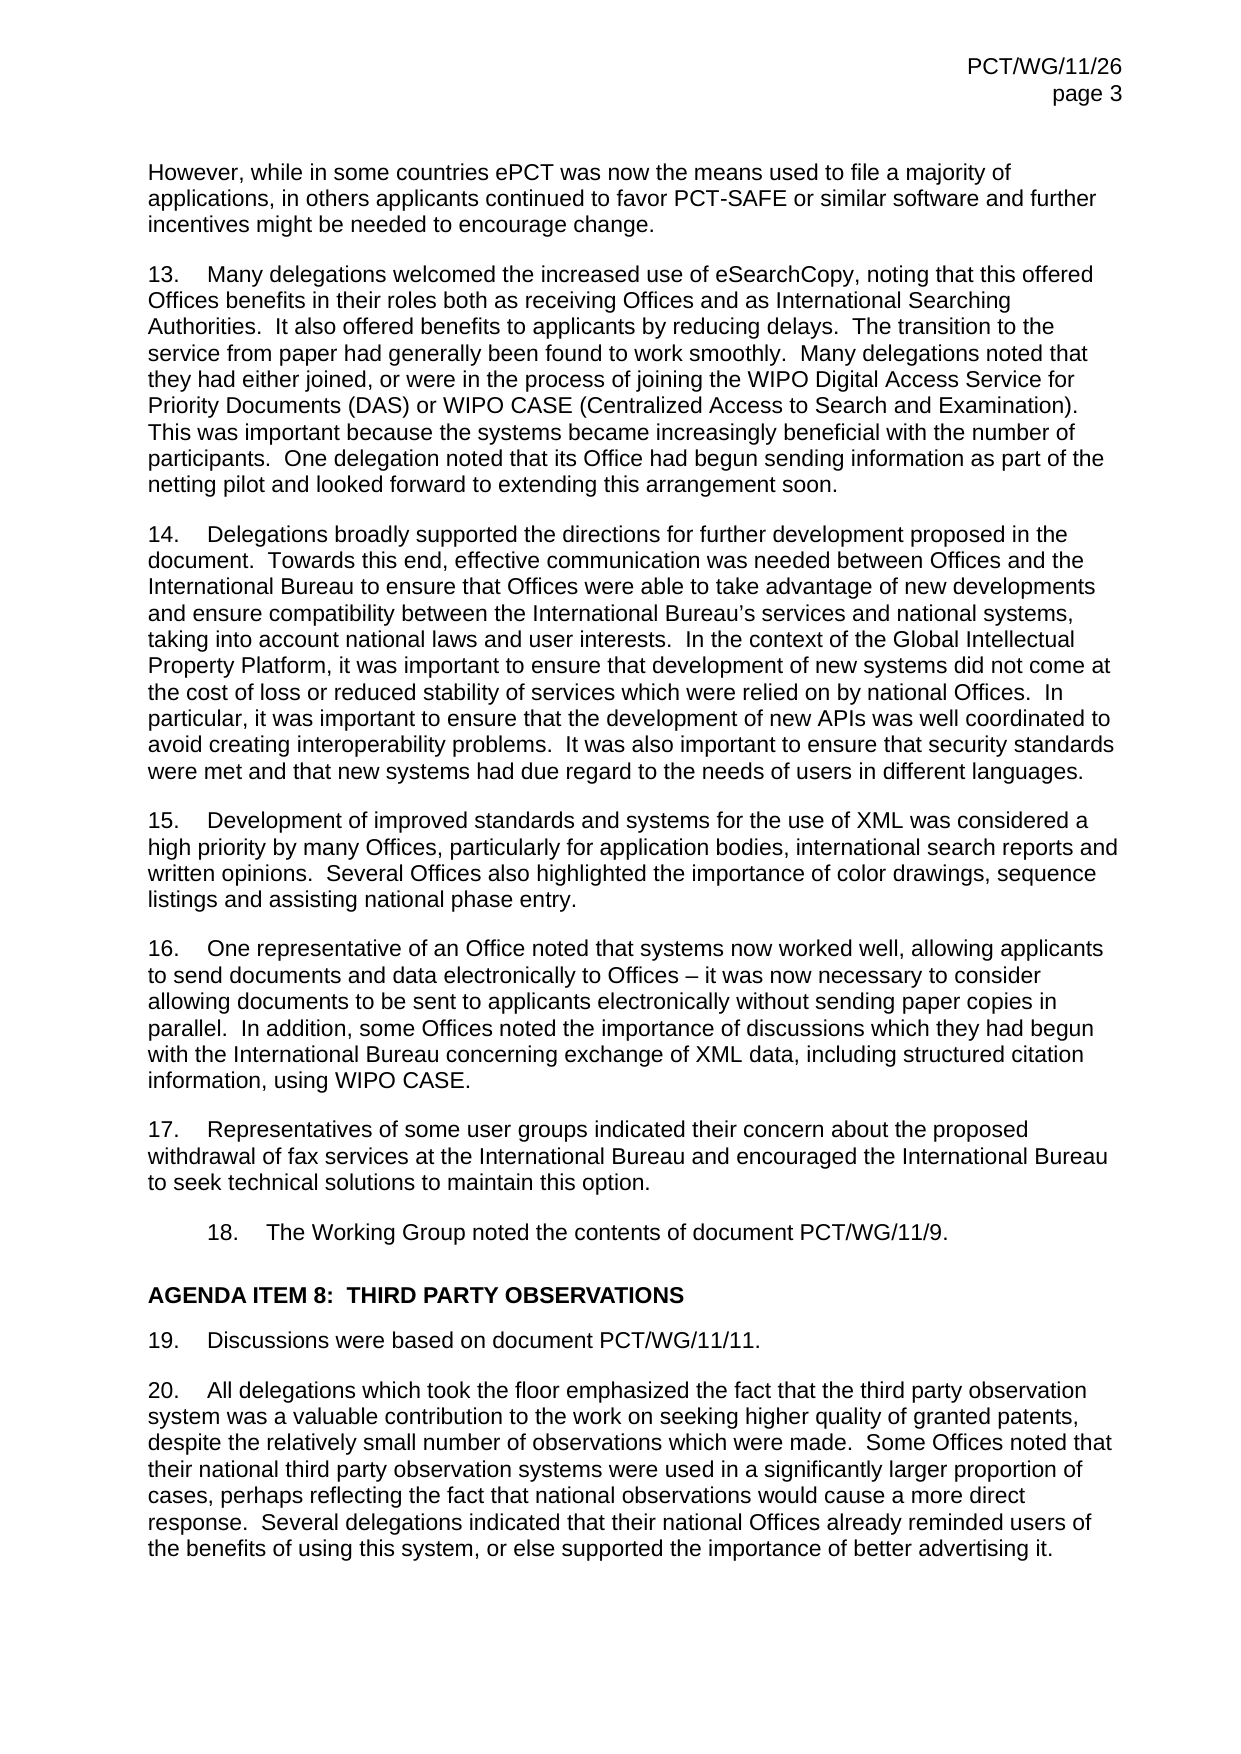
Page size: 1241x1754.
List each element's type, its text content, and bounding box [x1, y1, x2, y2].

text Delegations broadly supported the directions for further development proposed in the document. Towards this end, effective communication was needed between Offices and the International Bureau to ensure that Offices were able to take advantage of new developments and ensure compatibility between the International Bureau’s services and national systems, taking into account national laws and user interests. In the context of the Global Intellectual Property Platform, it was important to ensure that development of new systems did not come at the cost of loss or reduced stability of services which were relied on by national Offices. In particular, it was important to ensure that the development of new APIs was well coordinated to avoid creating interoperability problems. It was also important to ensure that security standards were met and that new systems had due regard to the needs of users in different languages. [148, 521, 1122, 784]
text The Working Group noted the contents of document PCT/WG/11/9. [207, 1218, 1122, 1245]
text Development of improved standards and systems for the use of XML was considered a high priority by many Offices, particularly for application bodies, international search reports and written opinions. Several Offices also highlighted the importance of color drawings, sequence listings and assisting national phase entry. [148, 807, 1122, 912]
text All delegations which took the floor emphasized the fact that the third party observation system was a valuable contribution to the work on seeking higher quality of granted patents, despite the relatively small number of observations which were made. Some Offices noted that their national third party observation systems were used in a significantly larger proportion of cases, perhaps reflecting the fact that national observations would cause a more direct response. Several delegations indicated that their national Offices already reminded users of the benefits of using this system, or else supported the importance of better advertising it. [148, 1377, 1122, 1561]
text Discussions were based on document PCT/WG/11/11. [148, 1327, 1122, 1354]
text Representatives of some user groups indicated their concern about the proposed withdrawal of fax services at the International Bureau and encouraged the International Bureau to seek technical solutions to maintain this option. [148, 1116, 1122, 1196]
text One representative of an Office noted that systems now worked well, allowing applicants to send documents and data electronically to Offices – it was now necessary to consider allowing documents to be sent to applicants electronically without sending paper copies in parallel. In addition, some Offices noted the importance of discussions which they had begun with the International Bureau concerning exchange of XML data, including structured citation information, using WIPO CASE. [148, 935, 1122, 1093]
text Many delegations welcomed the increased use of eSearchCopy, noting that this offered Offices benefits in their roles both as receiving Offices and as International Searching Authorities. It also offered benefits to applicants by reducing delays. The transition to the service from paper had generally been found to work smoothly. Many delegations noted that they had either joined, or were in the process of joining the WIPO Digital Access Service for Priority Documents (DAS) or WIPO CASE (Centralized Access to Search and Examination). This was important because the systems became increasingly beneficial with the number of participants. One delegation noted that its Office had begun sending information as part of the netting pilot and looked forward to extending this arrangement soon. [148, 261, 1122, 498]
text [148, 158, 1122, 238]
subtitle Agenda Item 8: Third Party Observations [148, 1282, 1122, 1309]
